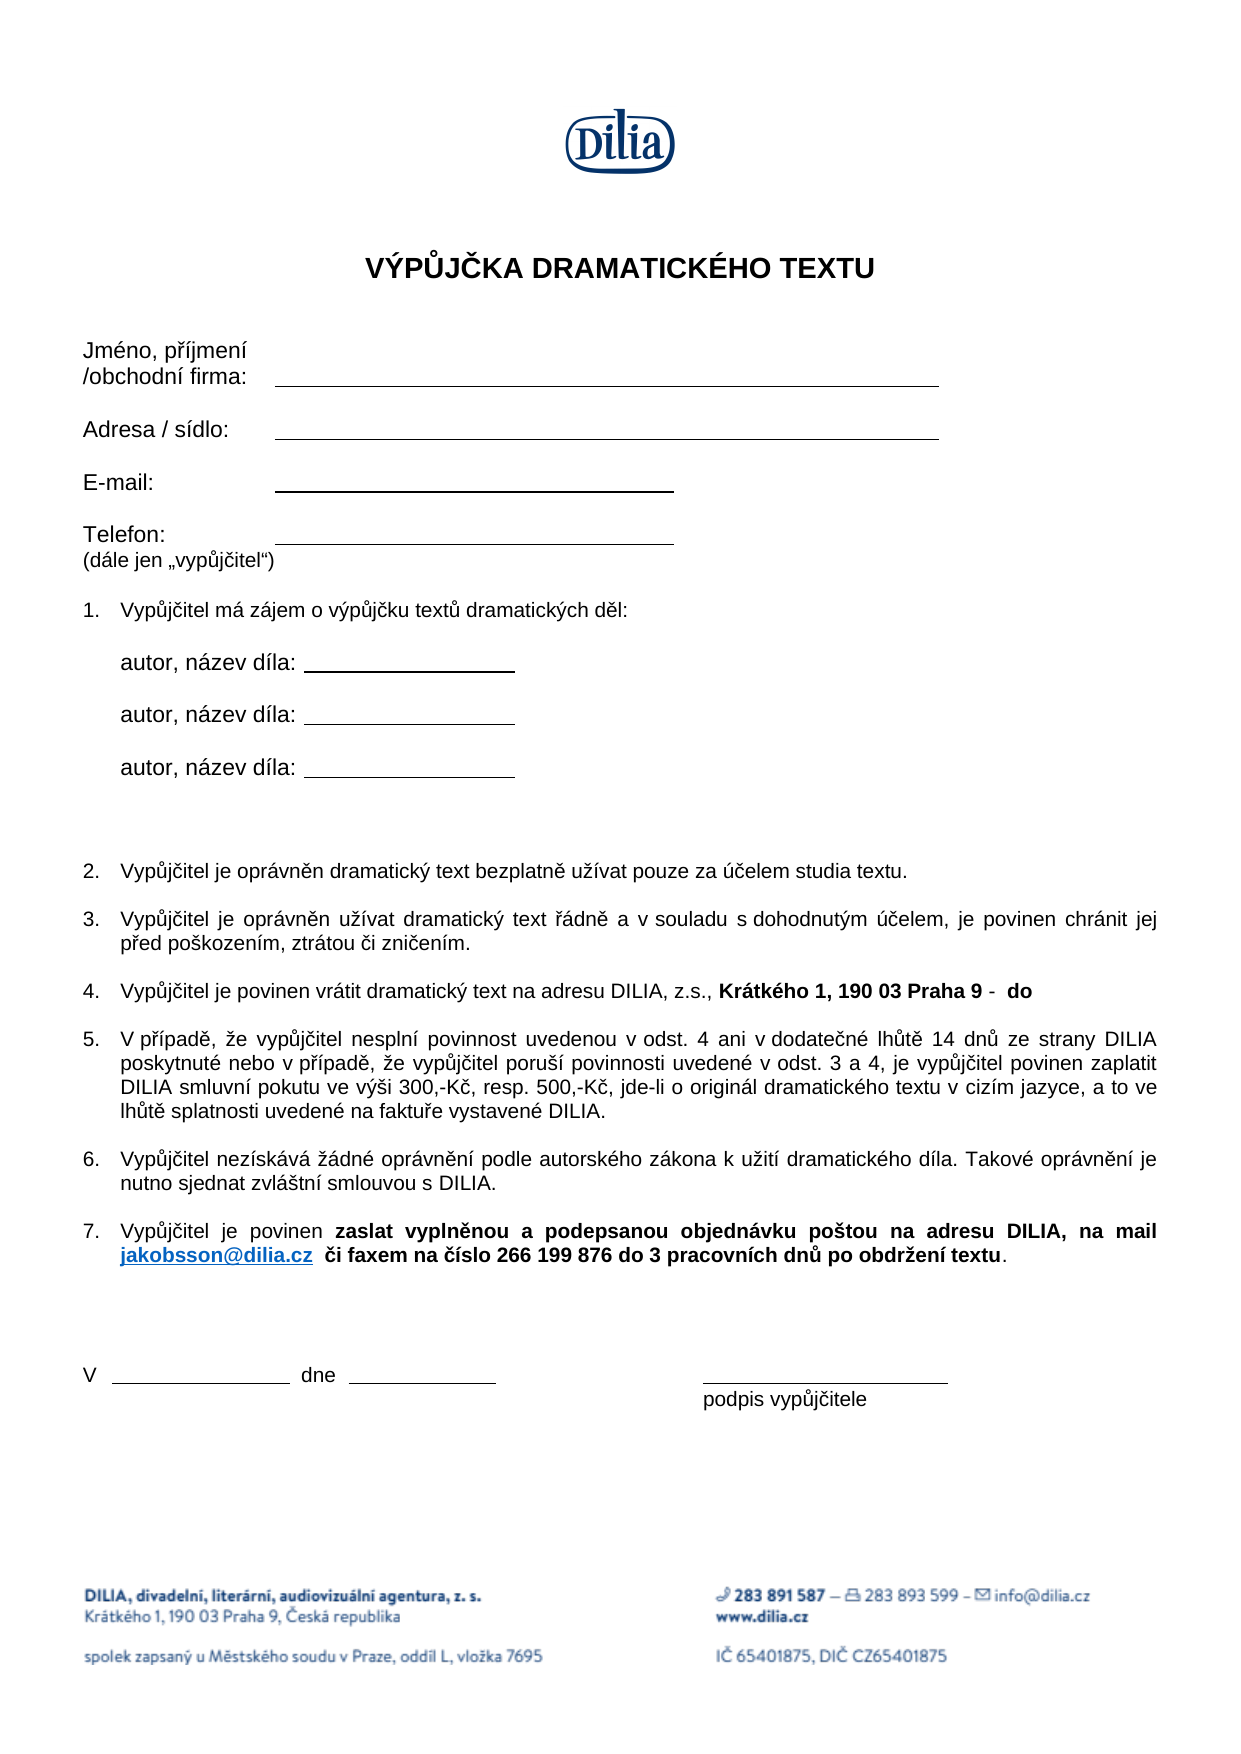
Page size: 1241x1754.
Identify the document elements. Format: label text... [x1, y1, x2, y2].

picture [562, 106, 678, 177]
list Vypůjčitel je oprávněn užívat dramatický text řádně a v souladu s dohodnutým účelem, je povinen chránit jej před poškozením, ztrátou či zničením. [83, 907, 1157, 955]
text podpis vypůjčitele [83, 1386, 1157, 1410]
list Vypůjčitel je povinen vrátit dramatický text na adresu DILIA, z.s., Krátkého 1, 190 03 Praha 9 - do [83, 979, 1157, 1003]
text V dne [83, 1362, 1157, 1386]
text Telefon: [83, 521, 1157, 548]
title VÝPŮJČKA DRAMATICKÉHO TEXTU [83, 251, 1157, 284]
text Adresa / sídlo: [83, 416, 1157, 442]
list Vypůjčitel nezískává žádné oprávnění podle autorského zákona k užití dramatického díla. Takové oprávnění je nutno sjednat zvláštní smlouvou s DILIA. [83, 1147, 1157, 1195]
list Vypůjčitel má zájem o výpůjčku textů dramatických děl: [83, 598, 1157, 622]
list V případě, že vypůjčitel nesplní povinnost uvedenou v odst. 4 ani v dodatečné lhůtě 14 dnů ze strany DILIA poskytnuté nebo v případě, že vypůjčitel poruší povinnosti uvedené v odst. 4, je vypůjčitel povinen zaplatit DILIA smluvní pokutu ve výši 300,-Kč, resp. 500,-Kč, jde-li o originál dramatického textu v cizím jazyce, a to ve lhůtě splatnosti uvedené na faktuře vystavené DILIA. [83, 1027, 1157, 1123]
text E-mail: [83, 469, 1157, 495]
list Vypůjčitel je povinen zaslat vyplněnou a podepsanou objednávku poštou na adresu DILIA, na mail jakobsson@dilia.cz či faxem na číslo 266 199 876 do 3 pracovních dnů po obdržení textu. [83, 1219, 1157, 1267]
list Vypůjčitel je oprávněn dramatický text bezplatně užívat pouze za účelem studia textu. [83, 859, 1157, 883]
text Jméno, příjmení [83, 337, 1157, 363]
text (dále jen „vypůjčitel“) [83, 548, 1157, 572]
text autor, název díla: [83, 754, 1157, 780]
text /obchodní firma: [83, 363, 1157, 390]
text autor, název díla: [83, 648, 1157, 675]
text autor, název díla: [83, 701, 1157, 727]
